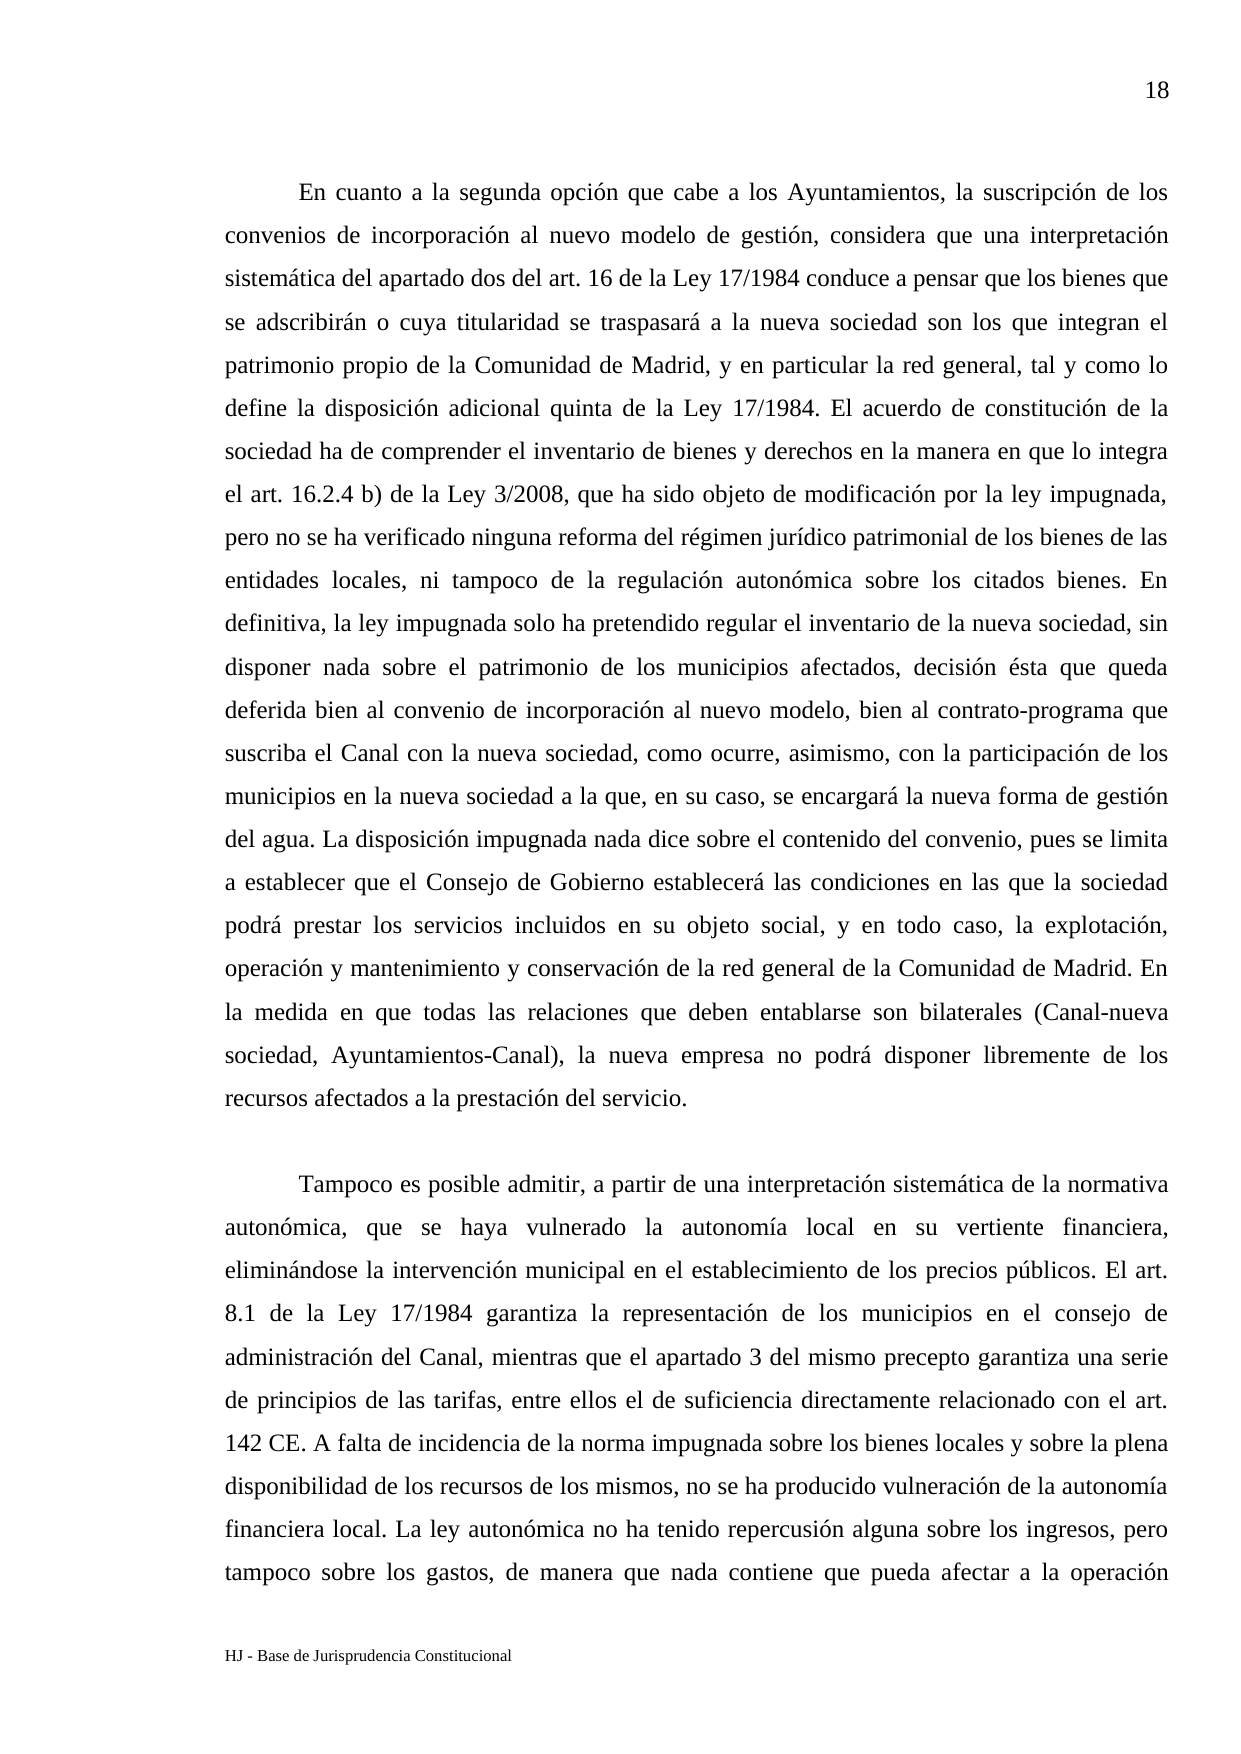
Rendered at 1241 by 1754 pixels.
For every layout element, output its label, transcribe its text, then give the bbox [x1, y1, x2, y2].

text En cuanto a la segunda opción que cabe a los Ayuntamientos, la suscripción de los convenios de incorporación al nuevo modelo de gestión, considera que una interpretación sistemática del apartado dos del art. 16 de la Ley 17/1984 conduce a pensar que los bienes que se adscribirán o cuya titularidad se traspasará a la nueva sociedad son los que integran el patrimonio propio de la Comunidad de Madrid, y en particular la red general, tal y como lo define la disposición adicional quinta de la Ley 17/1984. El acuerdo de constitución de la sociedad ha de comprender el inventario de bienes y derechos en la manera en que lo integra el art. 16.2.4 b) de la Ley 3/2008, que ha sido objeto de modificación por la ley impugnada, pero no se ha verificado ninguna reforma del régimen jurídico patrimonial de los bienes de las entidades locales, ni tampoco de la regulación autonómica sobre los citados bienes. En definitiva, la ley impugnada solo ha pretendido regular el inventario de la nueva sociedad, sin disponer nada sobre el patrimonio de los municipios afectados, decisión ésta que queda deferida bien al convenio de incorporación al nuevo modelo, bien al contrato-programa que suscriba el Canal con la nueva sociedad, como ocurre, asimismo, con la participación de los municipios en la nueva sociedad a la que, en su caso, se encargará la nueva forma de gestión del agua. La disposición impugnada nada dice sobre el contenido del convenio, pues se limita a establecer que el Consejo de Gobierno establecerá las condiciones en las que la sociedad podrá prestar los servicios incluidos en su objeto social, y en todo caso, la explotación, operación y mantenimiento y conservación de la red general de la Comunidad de Madrid. En la medida en que todas las relaciones que deben entablarse son bilaterales (Canal-nueva sociedad, Ayuntamientos-Canal), la nueva empresa no podrá disponer libremente de los recursos afectados a la prestación del servicio. [224, 177, 1169, 1112]
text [224, 1169, 1169, 1586]
